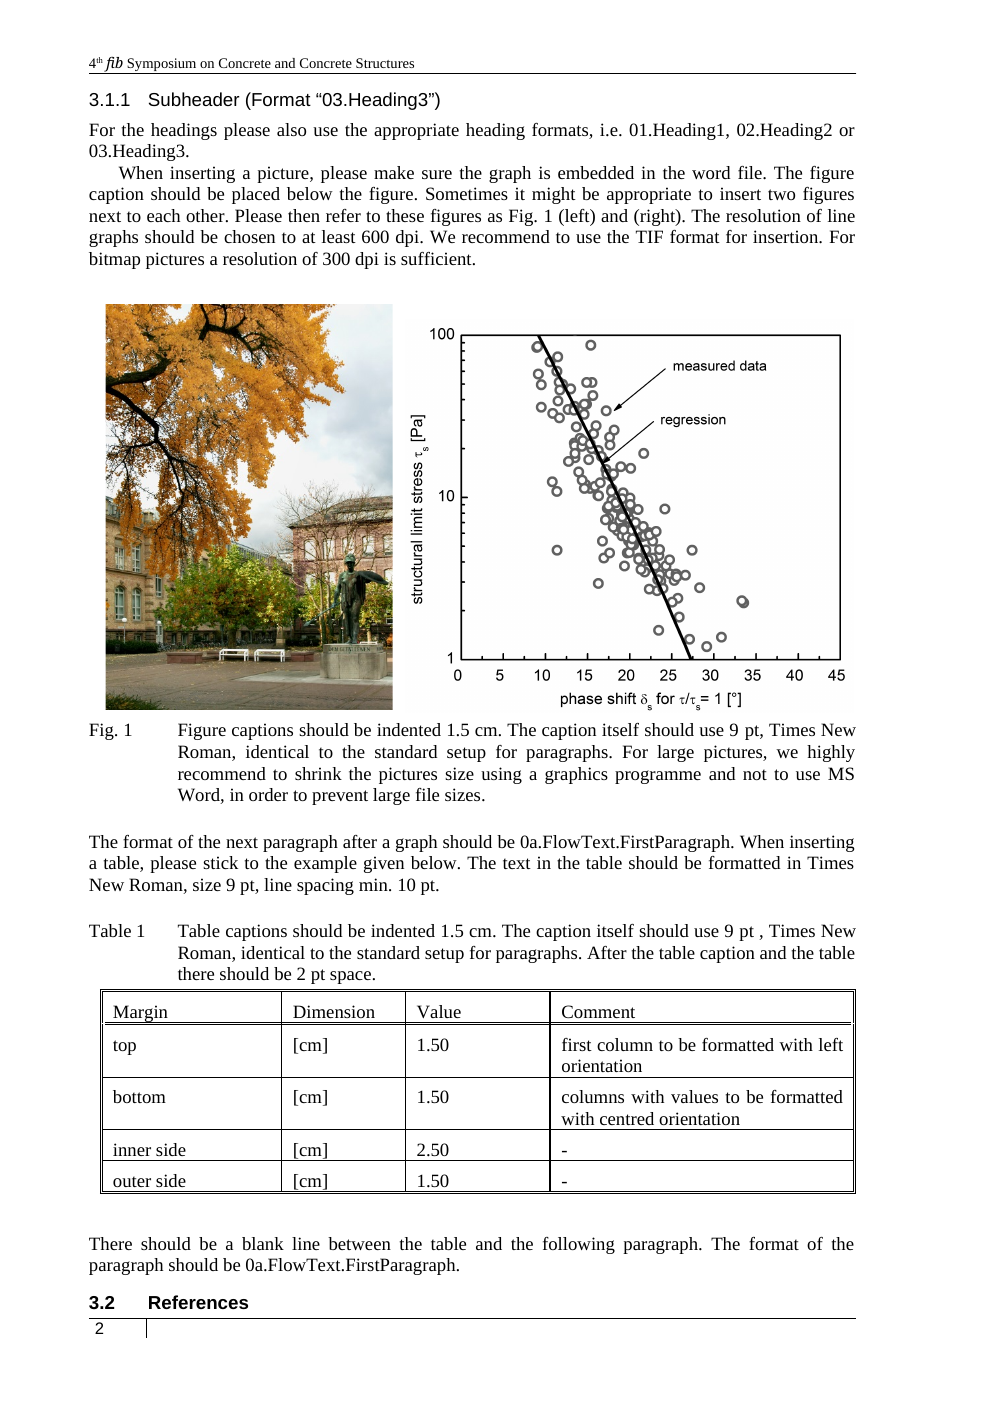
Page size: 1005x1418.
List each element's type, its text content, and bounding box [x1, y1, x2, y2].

table_cell inner side [103, 1130, 281, 1160]
table_cell [cm] [282, 1130, 405, 1160]
table_cell [cm] [282, 1161, 405, 1191]
table_cell - [551, 1161, 853, 1191]
table_cell - [551, 1130, 853, 1160]
table_cell bottom [103, 1078, 281, 1129]
table_cell columns with values to be formatted with centred orientation [551, 1078, 853, 1129]
table_cell 1.50 [406, 1161, 549, 1191]
table_cell top [101, 1022, 281, 1077]
text Table 1 Table captions should be indented 1.5 cm. The caption itself should use 9 pt , Times New Roman, identical to the standard setup for paragraphs. After the table caption and the table there should be 2 pt space. [89, 920, 856, 985]
text There should be a blank line between the table and the following paragraph. The format of the paragraph should be 0a.FlowText.FirstParagraph. [89, 1232, 856, 1276]
table_cell outer side [103, 1161, 281, 1191]
text The format of the next paragraph after a graph should be 0a.FlowText.FirstParagraph. When inserting a table, please stick to the example given below. The text in the table should be formatted in Times New Roman, size 9 pt, line spacing min. 10 pt. [89, 831, 856, 895]
table_cell [cm] [282, 1025, 405, 1077]
table_cell 1.50 [406, 1025, 549, 1077]
table_cell 1.50 [406, 1078, 549, 1129]
text When inserting a picture, please make sure the graph is embedded in the word file. The figure caption should be placed below the figure. Sometimes it might be appropriate to insert two figures next to each other. Please then refer to these figures as Fig. 1 (left) and (right). The resolution of line graphs should be chosen to at least 600 dpi. We recommend to use the TIF format for insertion. For bitmap pictures a resolution of 300 dpi is sufficient. [89, 162, 856, 269]
table_cell first column to be formatted with left orientation [551, 1022, 855, 1077]
table_header Margin [103, 992, 281, 1022]
table_header [89, 291, 404, 719]
table_cell [cm] [282, 1078, 405, 1129]
picture [105, 304, 393, 710]
subtitle Subheader (Format “03.Heading3”) [89, 89, 856, 110]
table_header Value [406, 992, 549, 1022]
picture [404, 319, 854, 713]
text Fig. 1 Figure captions should be indented 1.5 cm. The caption itself should use 9 pt, Times New Roman, identical to the standard setup for paragraphs. For large pictures, we highly recommend to shrink the pictures size using a graphics programme and not to use MS Word, in order to prevent large file sizes. [89, 719, 856, 806]
table_header [404, 291, 856, 719]
subtitle References [89, 1292, 856, 1314]
table_cell 2.50 [406, 1130, 549, 1160]
table_header Dimension [282, 992, 405, 1022]
table_header Comment [551, 992, 853, 1022]
text For the headings please also use the appropriate heading formats, i.e. 01.Heading1, 02.Heading2 or 03.Heading3. [89, 118, 856, 162]
